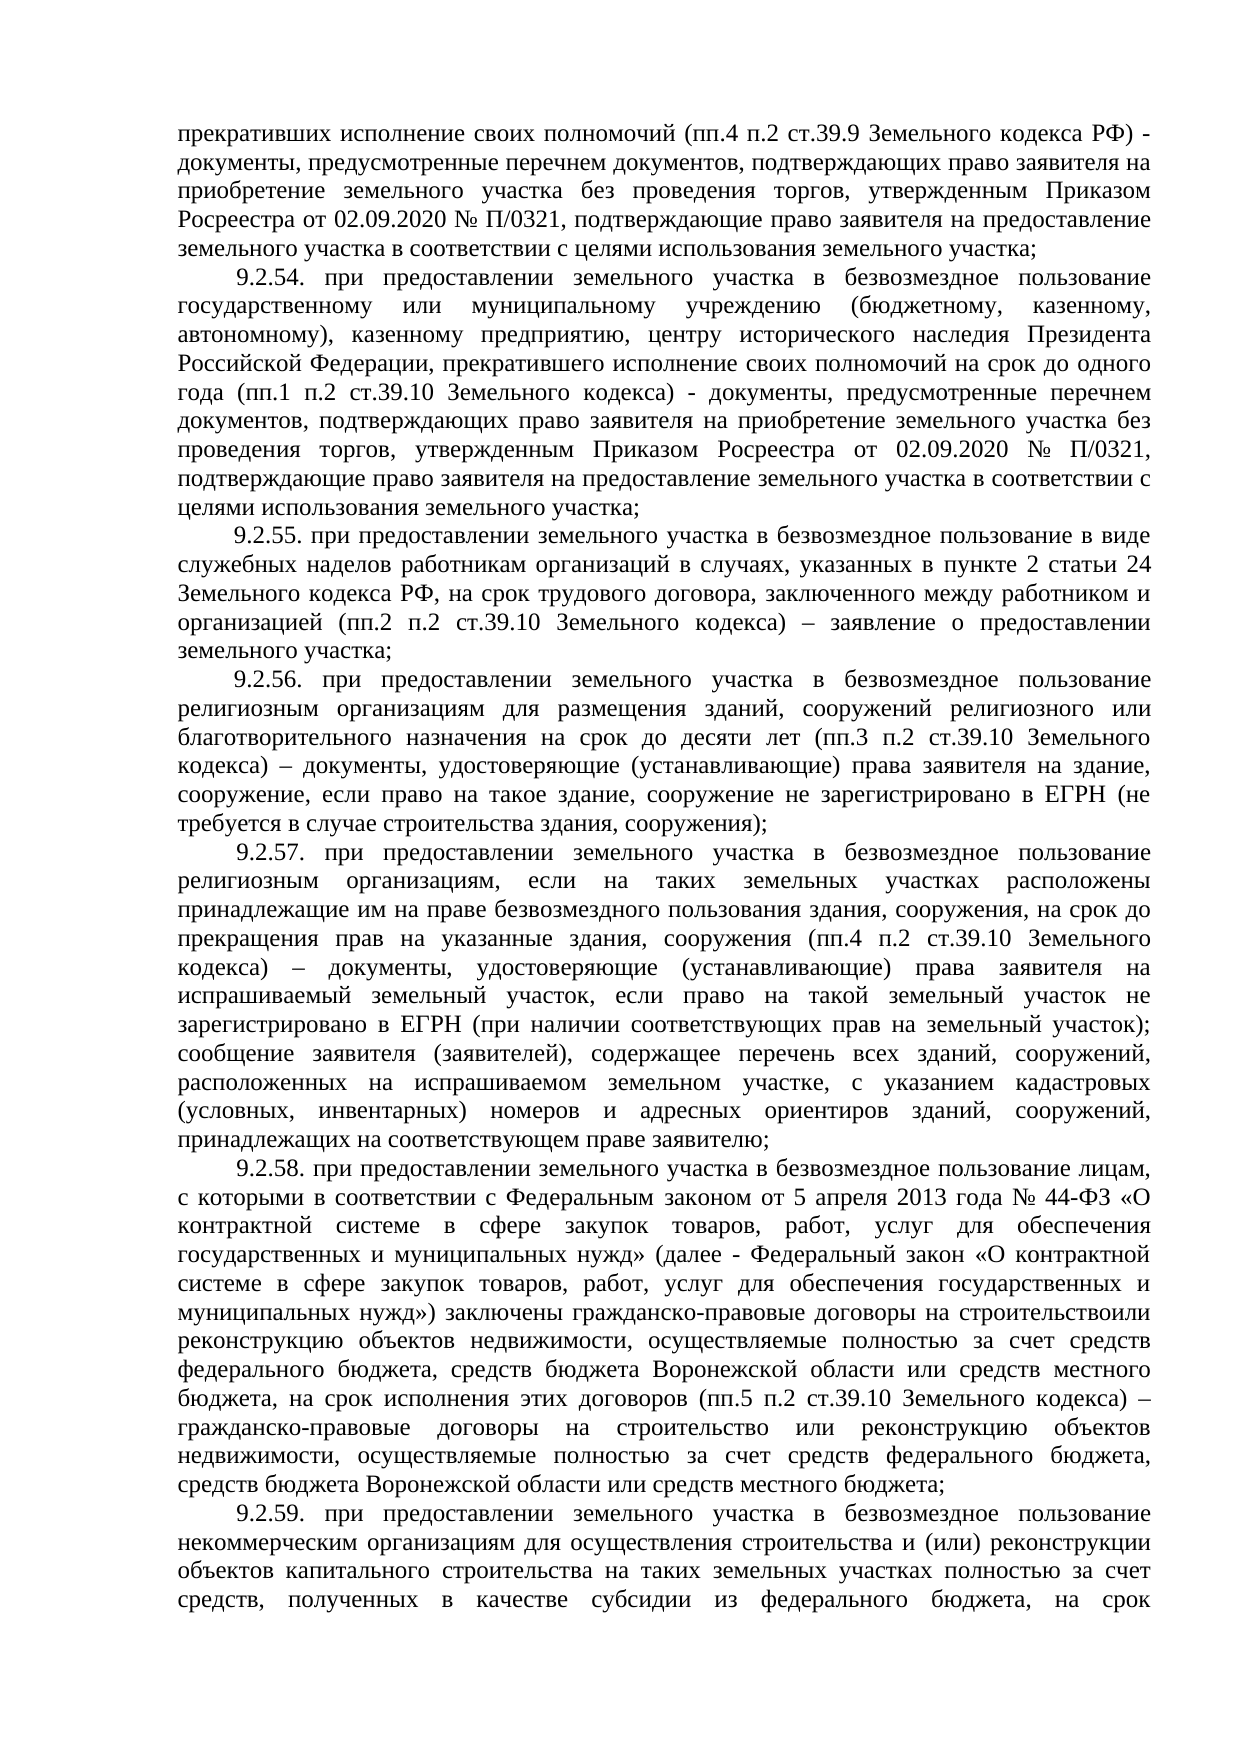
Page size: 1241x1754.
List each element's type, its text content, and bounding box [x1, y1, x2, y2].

text 9.2.55. при предоставлении земельного участка в безвозмездное пользование в виде служебных наделов работникам организаций в случаях, указанных в пункте 2 статьи 24 Земельного кодекса РФ, на срок трудового договора, заключенного между работником и организацией (пп.2 п.2 ст.39.10 Земельного кодекса) – заявление о предоставлении земельного участка; [177, 521, 1152, 664]
text 9.2.54. при предоставлении земельного участка в безвозмездное пользование государственному или муниципальному учреждению (бюджетному, казенному, автономному), казенному предприятию, центру исторического наследия Президента Российской Федерации, прекратившего исполнение своих полномочий на срок до одного года (пп.1 п.2 ст.39.10 Земельного кодекса) - документы, предусмотренные перечнем документов, подтверждающих право заявителя на приобретение земельного участка без проведения торгов, утвержденным Приказом Росреестра от 02.09.2020 № П/0321, подтверждающие право заявителя на предоставление земельного участка в соответствии с целями использования земельного участка; [177, 262, 1152, 521]
text 9.2.58. при предоставлении земельного участка в безвозмездное пользование лицам, с которыми в соответствии с Федеральным законом от 5 апреля 2013 года № 44-ФЗ «О контрактной системе в сфере закупок товаров, работ, услуг для обеспечения государственных и муниципальных нужд» (далее - Федеральный закон «О контрактной системе в сфере закупок товаров, работ, услуг для обеспечения государственных и муниципальных нужд») заключены гражданско-правовые договоры на строительствоили реконструкцию объектов недвижимости, осуществляемые полностью за счет средств федерального бюджета, средств бюджета Воронежской области или средств местного бюджета, на срок исполнения этих договоров (пп.5 п.2 ст.39.10 Земельного кодекса) – гражданско-правовые договоры на строительство или реконструкцию объектов недвижимости, осуществляемые полностью за счет средств федерального бюджета, средств бюджета Воронежской области или средств местного бюджета; [177, 1153, 1152, 1498]
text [177, 118, 1152, 262]
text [177, 1498, 1152, 1613]
text 9.2.57. при предоставлении земельного участка в безвозмездное пользование религиозным организациям, если на таких земельных участках расположены принадлежащие им на праве безвозмездного пользования здания, сооружения, на срок до прекращения прав на указанные здания, сооружения (пп.4 п.2 ст.39.10 Земельного кодекса) – документы, удостоверяющие (устанавливающие) права заявителя на испрашиваемый земельный участок, если право на такой земельный участок не зарегистрировано в ЕГРН (при наличии соответствующих прав на земельный участок); сообщение заявителя (заявителей), содержащее перечень всех зданий, сооружений, расположенных на испрашиваемом земельном участке, с указанием кадастровых (условных, инвентарных) номеров и адресных ориентиров зданий, сооружений, принадлежащих на соответствующем праве заявителю; [177, 837, 1152, 1153]
text 9.2.56. при предоставлении земельного участка в безвозмездное пользование религиозным организациям для размещения зданий, сооружений религиозного или благотворительного назначения на срок до десяти лет (пп.3 п.2 ст.39.10 Земельного кодекса) – документы, удостоверяющие (устанавливающие) права заявителя на здание, сооружение, если право на такое здание, сооружение не зарегистрировано в ЕГРН (не требуется в случае строительства здания, сооружения); [177, 664, 1152, 837]
